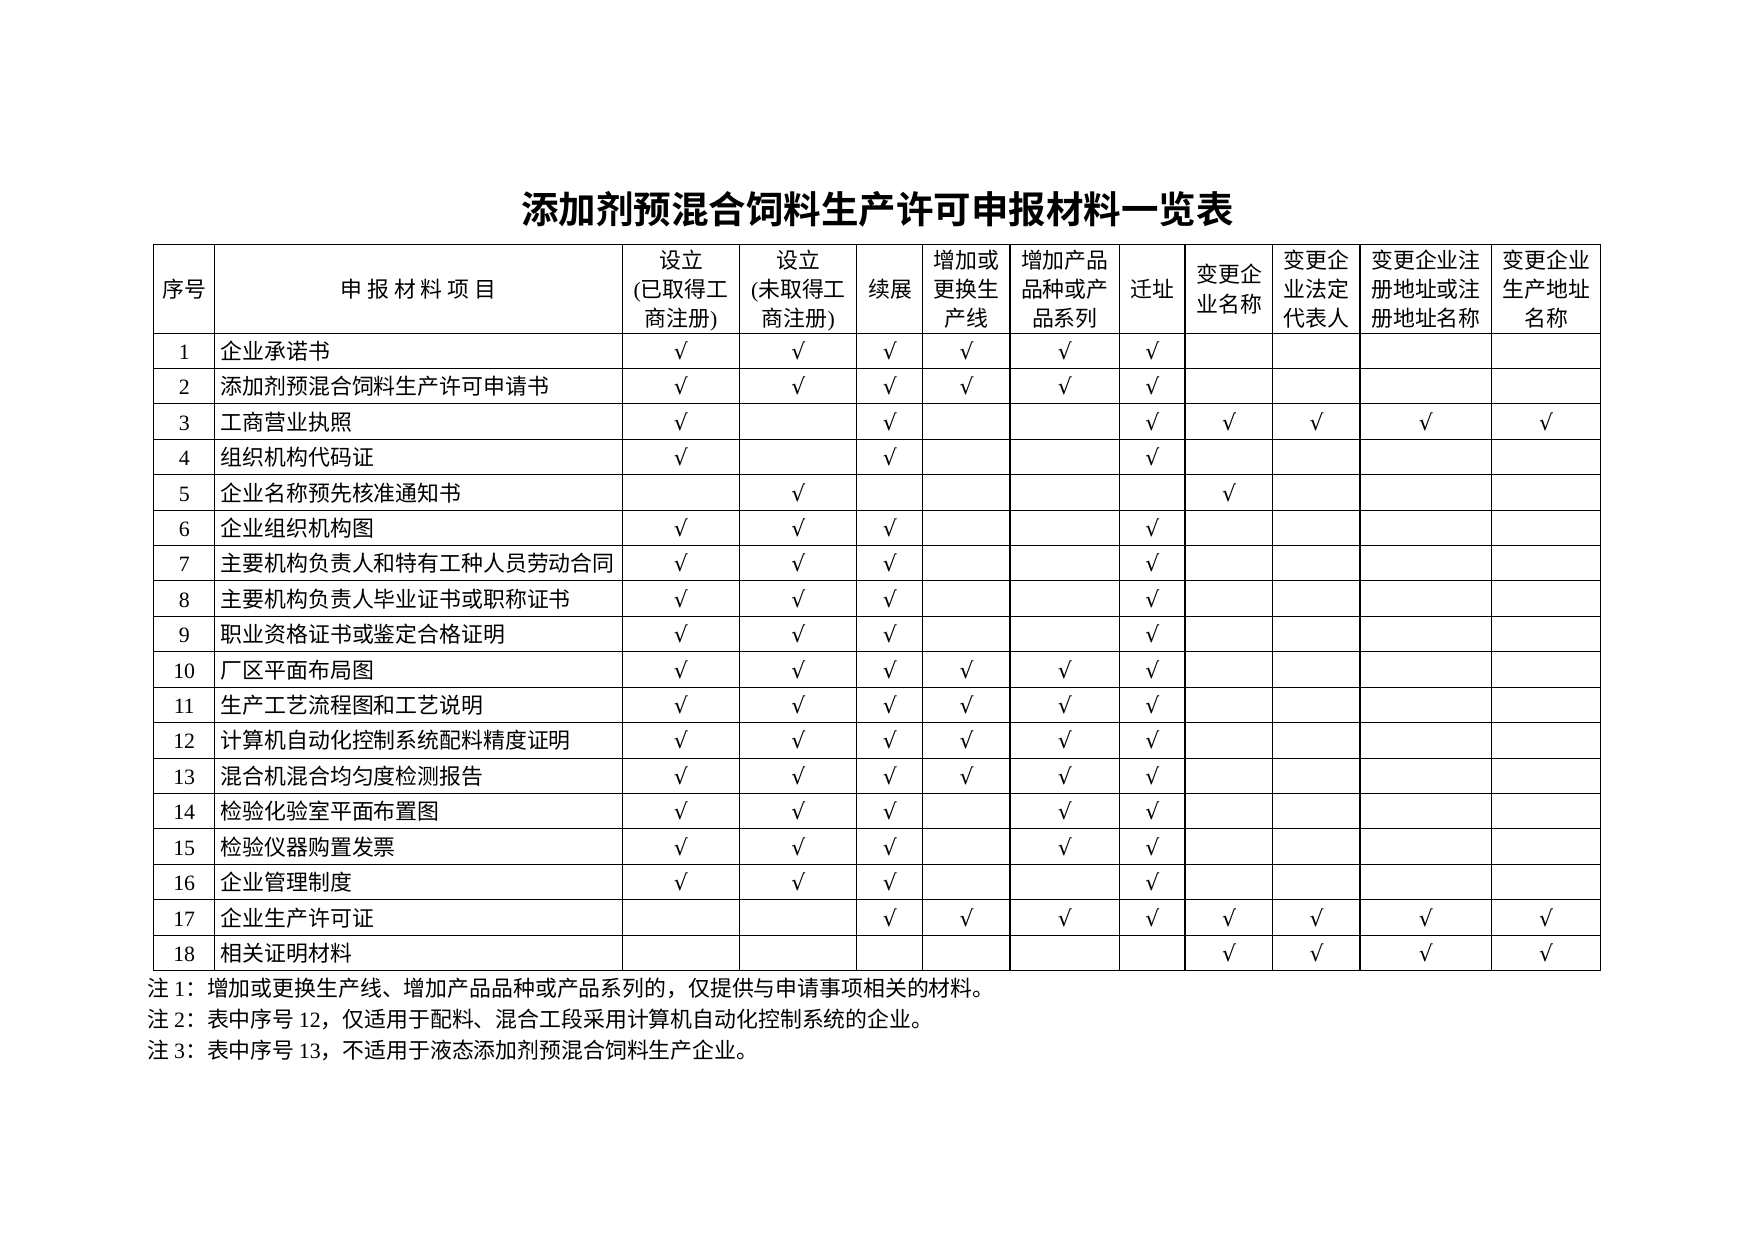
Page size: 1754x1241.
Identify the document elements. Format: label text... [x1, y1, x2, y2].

table_cell √ [1120, 369, 1184, 403]
table_cell [1361, 759, 1491, 793]
table_cell √ [623, 652, 739, 687]
table_cell 14 [154, 794, 214, 828]
table_cell √ [1273, 900, 1359, 934]
table_cell [923, 865, 1009, 899]
table_cell [1492, 723, 1600, 757]
table_cell √ [1120, 829, 1184, 864]
table_header 变更企业法定代表人 [1273, 245, 1359, 332]
table_cell √ [857, 865, 922, 899]
table_cell [1186, 511, 1272, 545]
table_cell 18 [154, 936, 214, 970]
table_cell [857, 475, 922, 509]
table_cell √ [857, 440, 922, 474]
table_cell √ [623, 759, 739, 793]
table_cell 3 [154, 404, 214, 439]
table_cell [1361, 865, 1491, 899]
table_cell [857, 936, 922, 970]
table_cell [1273, 440, 1359, 474]
table_cell [1361, 652, 1491, 687]
table_cell 10 [154, 652, 214, 687]
table_cell 组织机构代码证 [215, 440, 622, 474]
table_cell √ [1492, 900, 1600, 934]
table_cell [923, 936, 1009, 970]
table_cell [1186, 723, 1272, 757]
table_cell √ [1120, 688, 1184, 722]
table_cell [1361, 546, 1491, 580]
table_cell [623, 475, 739, 509]
table_cell [740, 936, 856, 970]
text 添加剂预混合饲料生产许可申报材料一览表 [148, 190, 1606, 231]
table_cell [1361, 723, 1491, 757]
table_cell √ [740, 759, 856, 793]
table_cell √ [1120, 759, 1184, 793]
table_cell [1492, 652, 1600, 687]
table_cell [1186, 794, 1272, 828]
table_cell √ [623, 723, 739, 757]
table_cell √ [623, 511, 739, 545]
table_cell √ [1011, 652, 1119, 687]
table_cell 主要机构负责人毕业证书或职称证书 [215, 581, 622, 616]
table_cell √ [740, 723, 856, 757]
table_cell √ [1011, 829, 1119, 864]
table_cell [1011, 440, 1119, 474]
table_cell √ [740, 369, 856, 403]
table_cell 企业生产许可证 [215, 900, 622, 934]
table_cell 15 [154, 829, 214, 864]
table_cell √ [1186, 936, 1272, 970]
table_cell [1492, 865, 1600, 899]
table_cell √ [1361, 900, 1491, 934]
table_cell √ [857, 581, 922, 616]
table_cell 检验仪器购置发票 [215, 829, 622, 864]
table_cell √ [857, 617, 922, 651]
table_cell [740, 404, 856, 439]
table_cell [1273, 475, 1359, 509]
table_cell [1273, 369, 1359, 403]
table_cell √ [1120, 546, 1184, 580]
table_cell [1361, 794, 1491, 828]
table_cell [1186, 829, 1272, 864]
table_cell √ [1120, 404, 1184, 439]
table_cell 8 [154, 581, 214, 616]
table_cell [623, 900, 739, 934]
table_cell [1011, 581, 1119, 616]
table_cell 混合机混合均匀度检测报告 [215, 759, 622, 793]
table_cell √ [1120, 652, 1184, 687]
table_cell √ [1120, 440, 1184, 474]
table_cell [1492, 794, 1600, 828]
table_cell 工商营业执照 [215, 404, 622, 439]
table_cell [1492, 334, 1600, 368]
table_cell [1273, 723, 1359, 757]
table_cell 企业组织机构图 [215, 511, 622, 545]
table_cell [923, 829, 1009, 864]
table_cell √ [857, 511, 922, 545]
table_cell √ [1492, 404, 1600, 439]
table_cell 企业管理制度 [215, 865, 622, 899]
table_cell 2 [154, 369, 214, 403]
table_cell [1186, 865, 1272, 899]
table_cell [1273, 334, 1359, 368]
table_cell √ [623, 369, 739, 403]
table_cell [1492, 759, 1600, 793]
table_cell [740, 900, 856, 934]
table_cell [1361, 334, 1491, 368]
table_cell √ [1011, 794, 1119, 828]
table_cell √ [1492, 936, 1600, 970]
table_cell √ [623, 829, 739, 864]
table_cell 5 [154, 475, 214, 509]
table_cell √ [740, 829, 856, 864]
table_cell 厂区平面布局图 [215, 652, 622, 687]
table_cell √ [623, 404, 739, 439]
table_cell 相关证明材料 [215, 936, 622, 970]
table_cell [1361, 369, 1491, 403]
table_cell [1186, 688, 1272, 722]
text 注1：增加或更换生产线、增加产品品种或产品系列的，仅提供与申请事项相关的材料。 [148, 971, 1606, 1002]
table_cell [923, 511, 1009, 545]
table_header 变更企业生产地址名称 [1492, 245, 1600, 332]
table_cell 主要机构负责人和特有工种人员劳动合同 [215, 546, 622, 580]
table_cell √ [623, 794, 739, 828]
table_cell √ [1120, 334, 1184, 368]
table_cell √ [1361, 404, 1491, 439]
table_cell [1492, 829, 1600, 864]
table_header 序号 [154, 245, 214, 332]
table_cell √ [857, 794, 922, 828]
table_cell [1120, 936, 1184, 970]
table_cell [1492, 581, 1600, 616]
table_cell 9 [154, 617, 214, 651]
table_cell √ [1011, 900, 1119, 934]
table_cell 职业资格证书或鉴定合格证明 [215, 617, 622, 651]
table_cell √ [1361, 936, 1491, 970]
table_cell 检验化验室平面布置图 [215, 794, 622, 828]
table_cell [1011, 511, 1119, 545]
table_cell [1011, 617, 1119, 651]
table_cell [1273, 688, 1359, 722]
table_cell √ [923, 688, 1009, 722]
table_cell √ [623, 546, 739, 580]
table_cell [1361, 688, 1491, 722]
table_cell [1492, 617, 1600, 651]
table_cell √ [740, 865, 856, 899]
table_cell √ [740, 652, 856, 687]
table_cell √ [857, 546, 922, 580]
table_cell [1011, 546, 1119, 580]
table_cell 企业承诺书 [215, 334, 622, 368]
table_header 迁址 [1120, 245, 1184, 332]
table_cell √ [1011, 334, 1119, 368]
table_cell √ [857, 900, 922, 934]
table_cell [1011, 936, 1119, 970]
table_cell [1361, 511, 1491, 545]
table_cell √ [1120, 865, 1184, 899]
table_cell [1186, 440, 1272, 474]
table_cell [1186, 759, 1272, 793]
table_header 设立 (已取得工商注册) [623, 245, 739, 332]
table_cell [1492, 688, 1600, 722]
table_cell √ [923, 759, 1009, 793]
table_cell [1273, 865, 1359, 899]
table_cell [1492, 440, 1600, 474]
table_cell [1186, 581, 1272, 616]
table_cell √ [623, 440, 739, 474]
table_cell √ [857, 688, 922, 722]
table_cell √ [857, 369, 922, 403]
table_cell 17 [154, 900, 214, 934]
table_cell 16 [154, 865, 214, 899]
table_cell √ [1011, 369, 1119, 403]
table_cell [923, 440, 1009, 474]
table_cell √ [923, 334, 1009, 368]
table_cell [1273, 546, 1359, 580]
table_cell √ [1120, 581, 1184, 616]
table_cell [1492, 546, 1600, 580]
table_cell [923, 617, 1009, 651]
table_cell [923, 404, 1009, 439]
table_cell √ [740, 794, 856, 828]
table_cell √ [740, 511, 856, 545]
table_cell [1011, 475, 1119, 509]
table_cell [623, 936, 739, 970]
table_cell [1361, 440, 1491, 474]
table_cell √ [923, 369, 1009, 403]
table_cell √ [740, 546, 856, 580]
table_cell √ [740, 334, 856, 368]
table_cell √ [1186, 404, 1272, 439]
table_cell √ [623, 865, 739, 899]
table_cell √ [623, 334, 739, 368]
table_header 设立 (未取得工商注册) [740, 245, 856, 332]
table_cell 6 [154, 511, 214, 545]
table_cell √ [623, 617, 739, 651]
table_cell [1273, 794, 1359, 828]
table_cell 1 [154, 334, 214, 368]
table_cell √ [857, 404, 922, 439]
table_cell [923, 475, 1009, 509]
table_cell √ [1120, 900, 1184, 934]
text 注2：表中序号12，仅适用于配料、混合工段采用计算机自动化控制系统的企业。 [148, 1002, 1606, 1033]
table_cell [1361, 475, 1491, 509]
table_cell √ [1120, 723, 1184, 757]
table_cell √ [857, 334, 922, 368]
table_cell √ [740, 475, 856, 509]
table_cell [1273, 759, 1359, 793]
table_cell [923, 794, 1009, 828]
table_cell √ [1186, 900, 1272, 934]
table_cell [1186, 546, 1272, 580]
table_cell 7 [154, 546, 214, 580]
table_cell √ [740, 617, 856, 651]
table_cell √ [857, 759, 922, 793]
table_cell [1273, 652, 1359, 687]
table_cell [1273, 829, 1359, 864]
table_cell √ [1120, 617, 1184, 651]
table_cell 4 [154, 440, 214, 474]
table_header 续展 [857, 245, 922, 332]
text 注3：表中序号13，不适用于液态添加剂预混合饲料生产企业。 [148, 1033, 1606, 1065]
table_cell √ [623, 688, 739, 722]
table_cell [1186, 334, 1272, 368]
table_cell [1492, 475, 1600, 509]
table_cell [1186, 652, 1272, 687]
table_cell √ [1011, 688, 1119, 722]
table_cell [1011, 865, 1119, 899]
table_cell [1120, 475, 1184, 509]
table_cell [1273, 617, 1359, 651]
table_cell [1273, 511, 1359, 545]
table_cell √ [623, 581, 739, 616]
table_cell [1186, 617, 1272, 651]
table_cell [1492, 511, 1600, 545]
table_cell √ [857, 829, 922, 864]
table_cell √ [1011, 723, 1119, 757]
table_cell √ [923, 723, 1009, 757]
table_cell 计算机自动化控制系统配料精度证明 [215, 723, 622, 757]
table_header 增加或更换生产线 [923, 245, 1009, 332]
table_header 申 报 材 料 项 目 [215, 245, 622, 332]
table_cell 添加剂预混合饲料生产许可申请书 [215, 369, 622, 403]
table_cell 企业名称预先核准通知书 [215, 475, 622, 509]
table_cell √ [923, 652, 1009, 687]
table_cell [1361, 829, 1491, 864]
table_cell √ [857, 723, 922, 757]
table_cell √ [740, 581, 856, 616]
table_cell √ [1273, 936, 1359, 970]
table_cell 11 [154, 688, 214, 722]
table_cell [1361, 581, 1491, 616]
table_header 增加产品品种或产品系列 [1011, 245, 1119, 332]
table_cell [1186, 369, 1272, 403]
table_cell [1361, 617, 1491, 651]
table_cell [923, 581, 1009, 616]
table_cell [1273, 581, 1359, 616]
table_cell √ [857, 652, 922, 687]
table_cell √ [923, 900, 1009, 934]
table_cell √ [1273, 404, 1359, 439]
table_header 变更企业名称 [1186, 245, 1272, 332]
table_header 变更企业注册地址或注册地址名称 [1361, 245, 1491, 332]
table_cell [1011, 404, 1119, 439]
table_cell √ [1120, 511, 1184, 545]
table_cell √ [1120, 794, 1184, 828]
table_cell [923, 546, 1009, 580]
table_cell 12 [154, 723, 214, 757]
table_cell [740, 440, 856, 474]
table_cell 生产工艺流程图和工艺说明 [215, 688, 622, 722]
table_cell [1492, 369, 1600, 403]
table_cell √ [740, 688, 856, 722]
table_cell 13 [154, 759, 214, 793]
table_cell √ [1011, 759, 1119, 793]
table_cell √ [1186, 475, 1272, 509]
